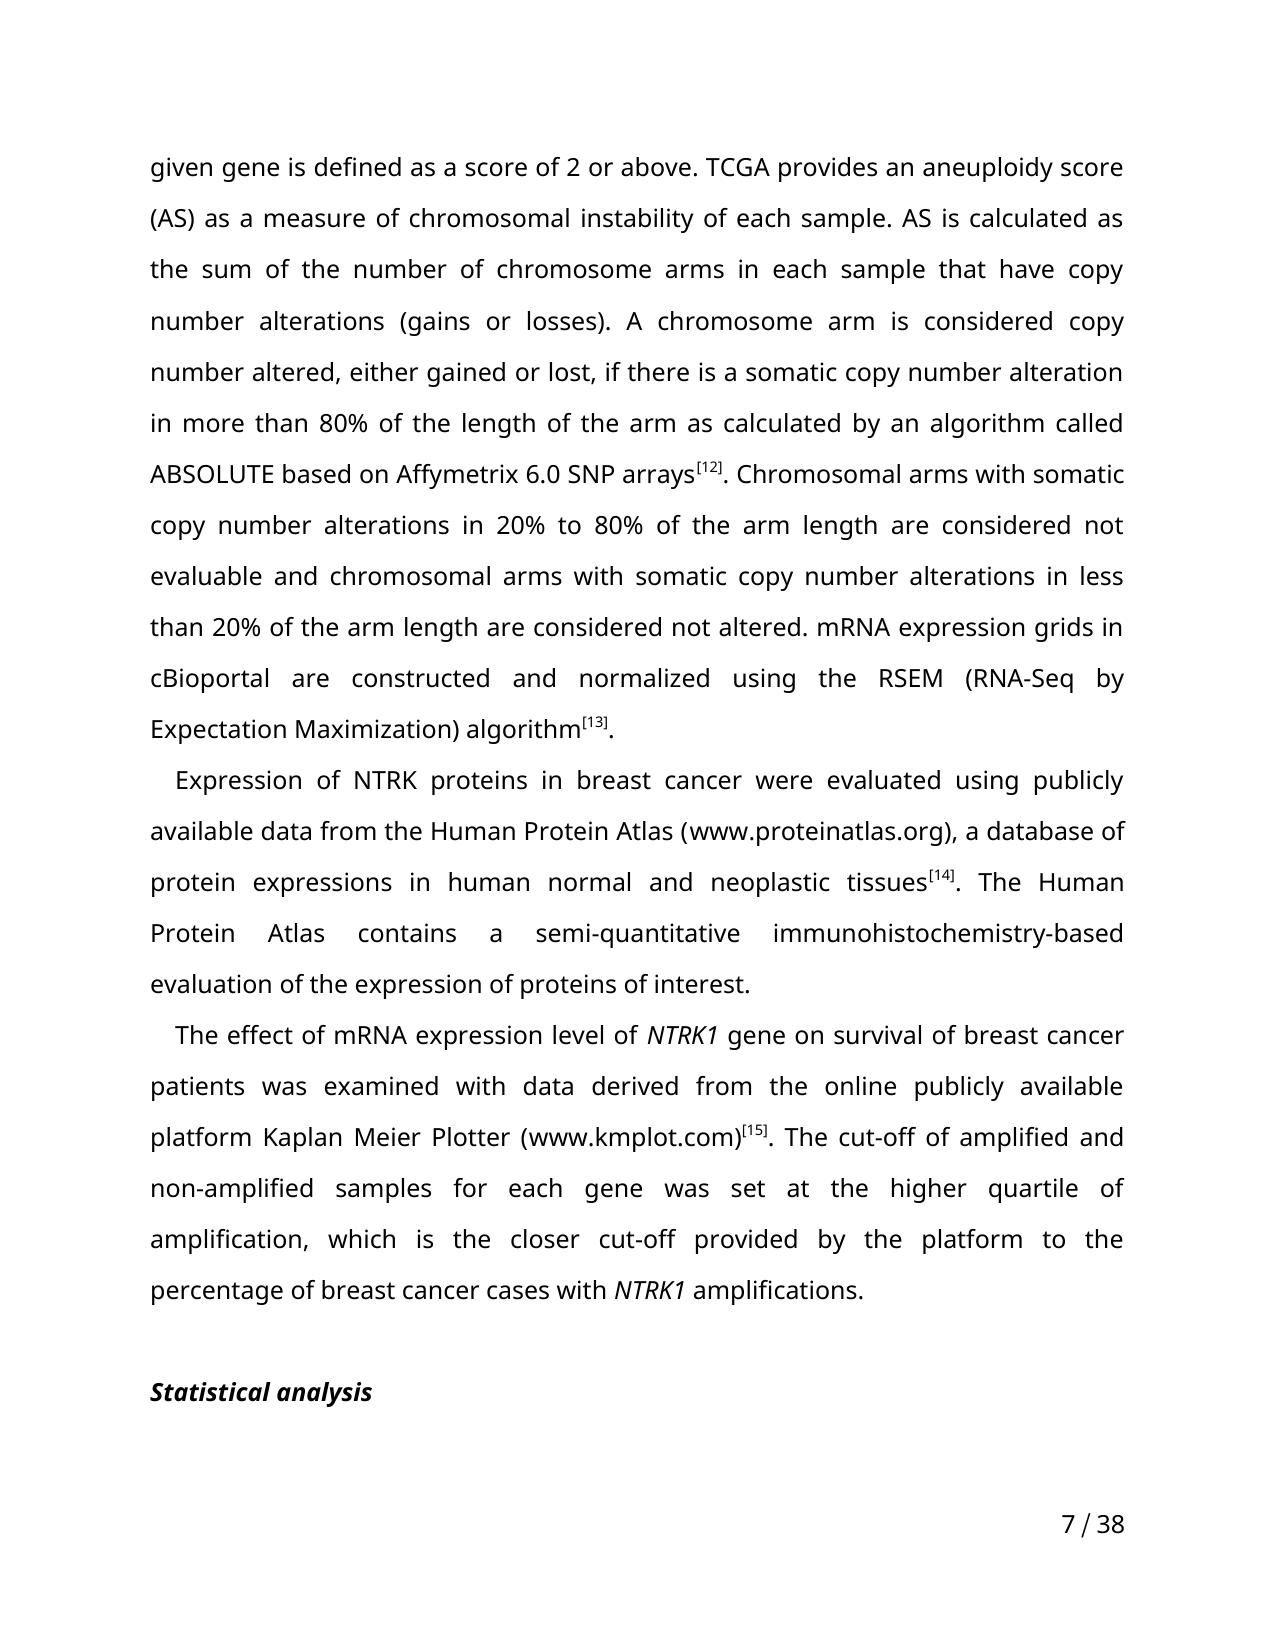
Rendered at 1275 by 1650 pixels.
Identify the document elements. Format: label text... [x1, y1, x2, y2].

text Expression of NTRK proteins in breast cancer were evaluated using publicly available data from the Human Protein Atlas (www.proteinatlas.org), a database of protein expressions in human normal and neoplastic tissues[14]. The Human Protein Atlas contains a semi-quantitative immunohistochemistry-based evaluation of the expression of proteins of interest. [150, 762, 1125, 1001]
text The effect of mRNA expression level of NTRK1 gene on survival of breast cancer patients was examined with data derived from the online publicly available platform Kaplan Meier Plotter (www.kmplot.com)[15]. The cut-off of amplified and non-amplified samples for each gene was set at the higher quartile of amplification, which is the closer cut-off provided by the platform to the percentage of breast cancer cases with NTRK1 amplifications. [150, 1018, 1125, 1307]
text Statistical analysis [150, 1375, 1125, 1409]
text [150, 150, 1125, 746]
